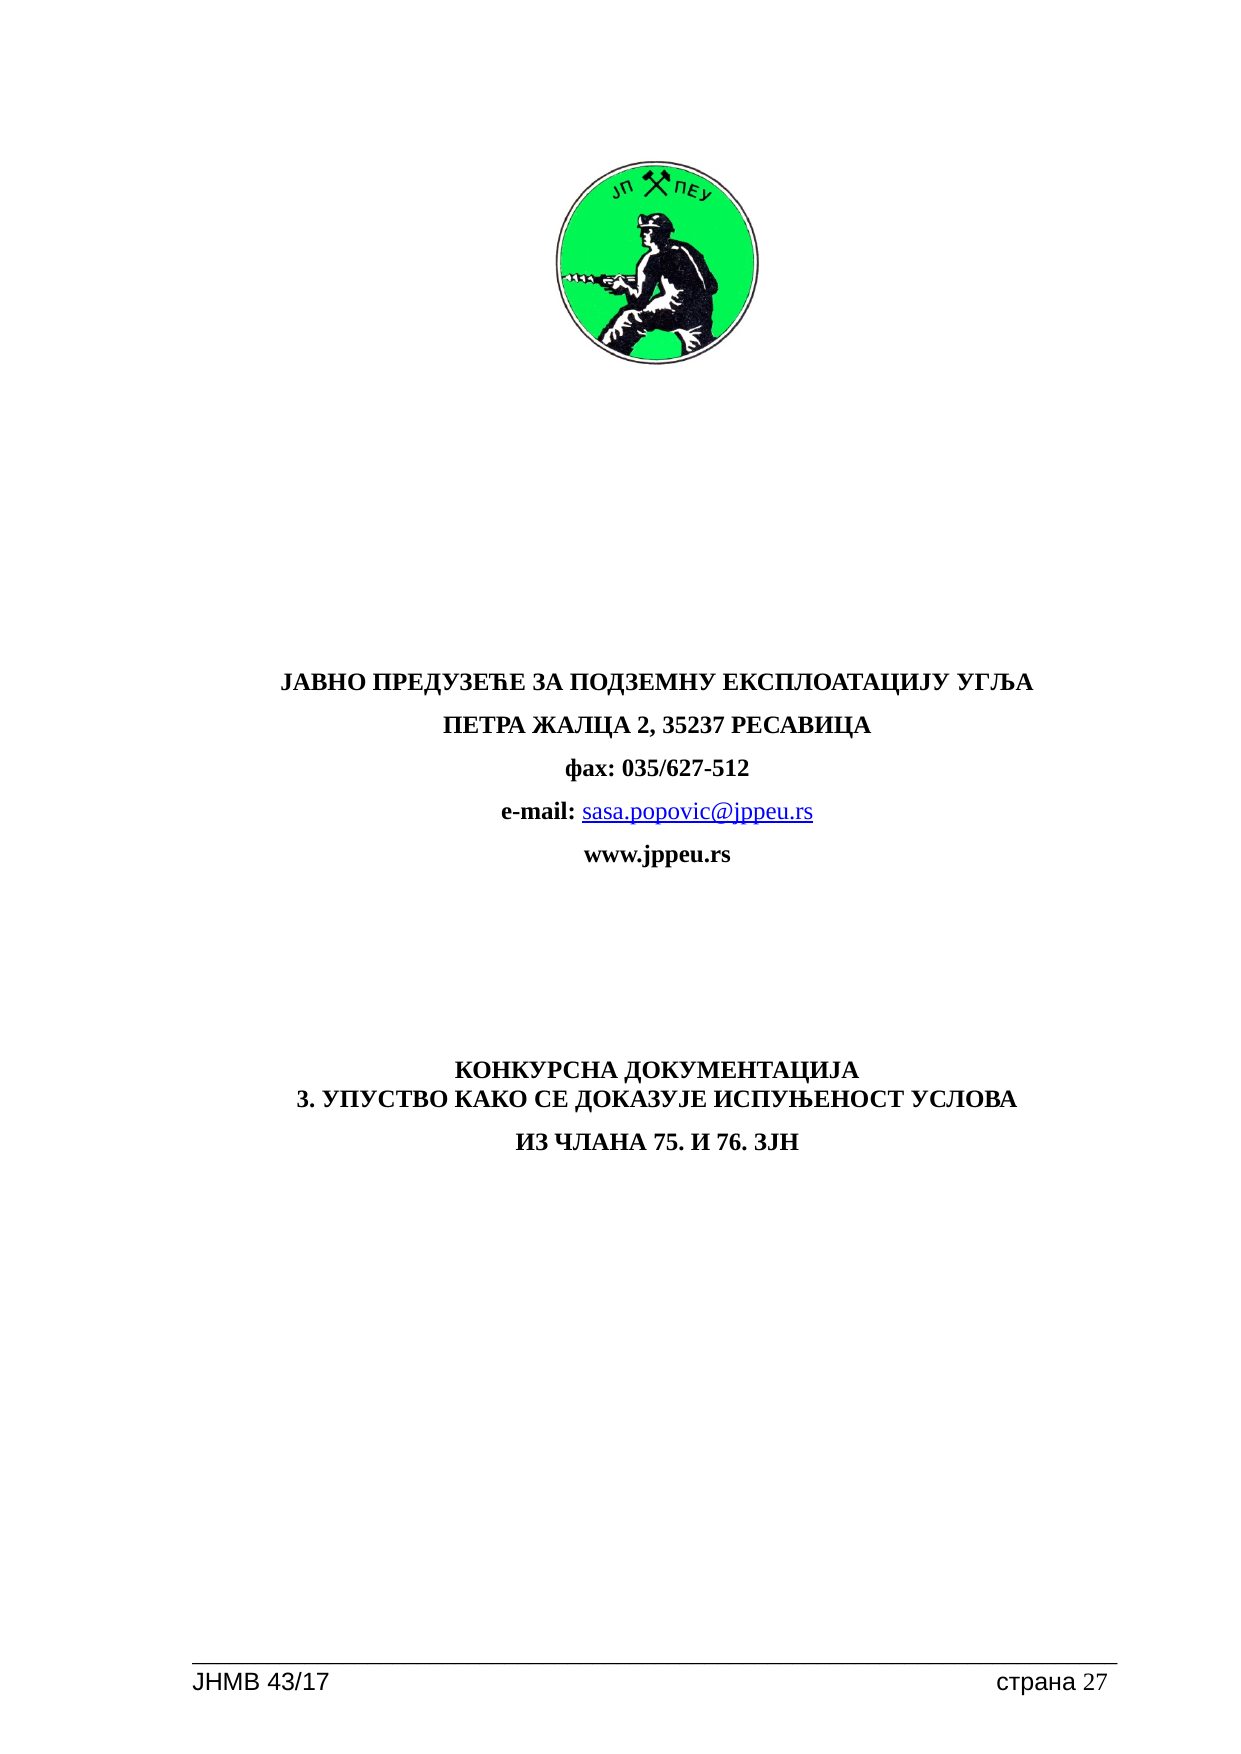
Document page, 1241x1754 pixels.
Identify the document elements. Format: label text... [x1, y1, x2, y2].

list ИЗ ЧЛАНА 75. И 76. ЗЈН [192, 1127, 1122, 1156]
text ПЕТРА ЖАЛЦА 2, 35237 РЕСАВИЦА [192, 710, 1122, 739]
text ЈАВНО ПРЕДУЗЕЋЕ ЗА ПОДЗЕМНУ ЕКСПЛОАТАЦИЈУ УГЉА [192, 667, 1122, 696]
text www.jppeu.rs [192, 839, 1122, 868]
text e-mail: sasa.popovic@jppeu.rs [192, 796, 1122, 825]
list 3. УПУСТВО КАКО СЕ ДОКАЗУЈЕ ИСПУЊЕНОСТ УСЛОВА [192, 1084, 1122, 1113]
text фаx: 035/627-512 [192, 753, 1122, 782]
list КОНКУРСНА ДОКУМЕНТАЦИЈА [192, 1055, 1122, 1084]
picture [554, 159, 760, 366]
